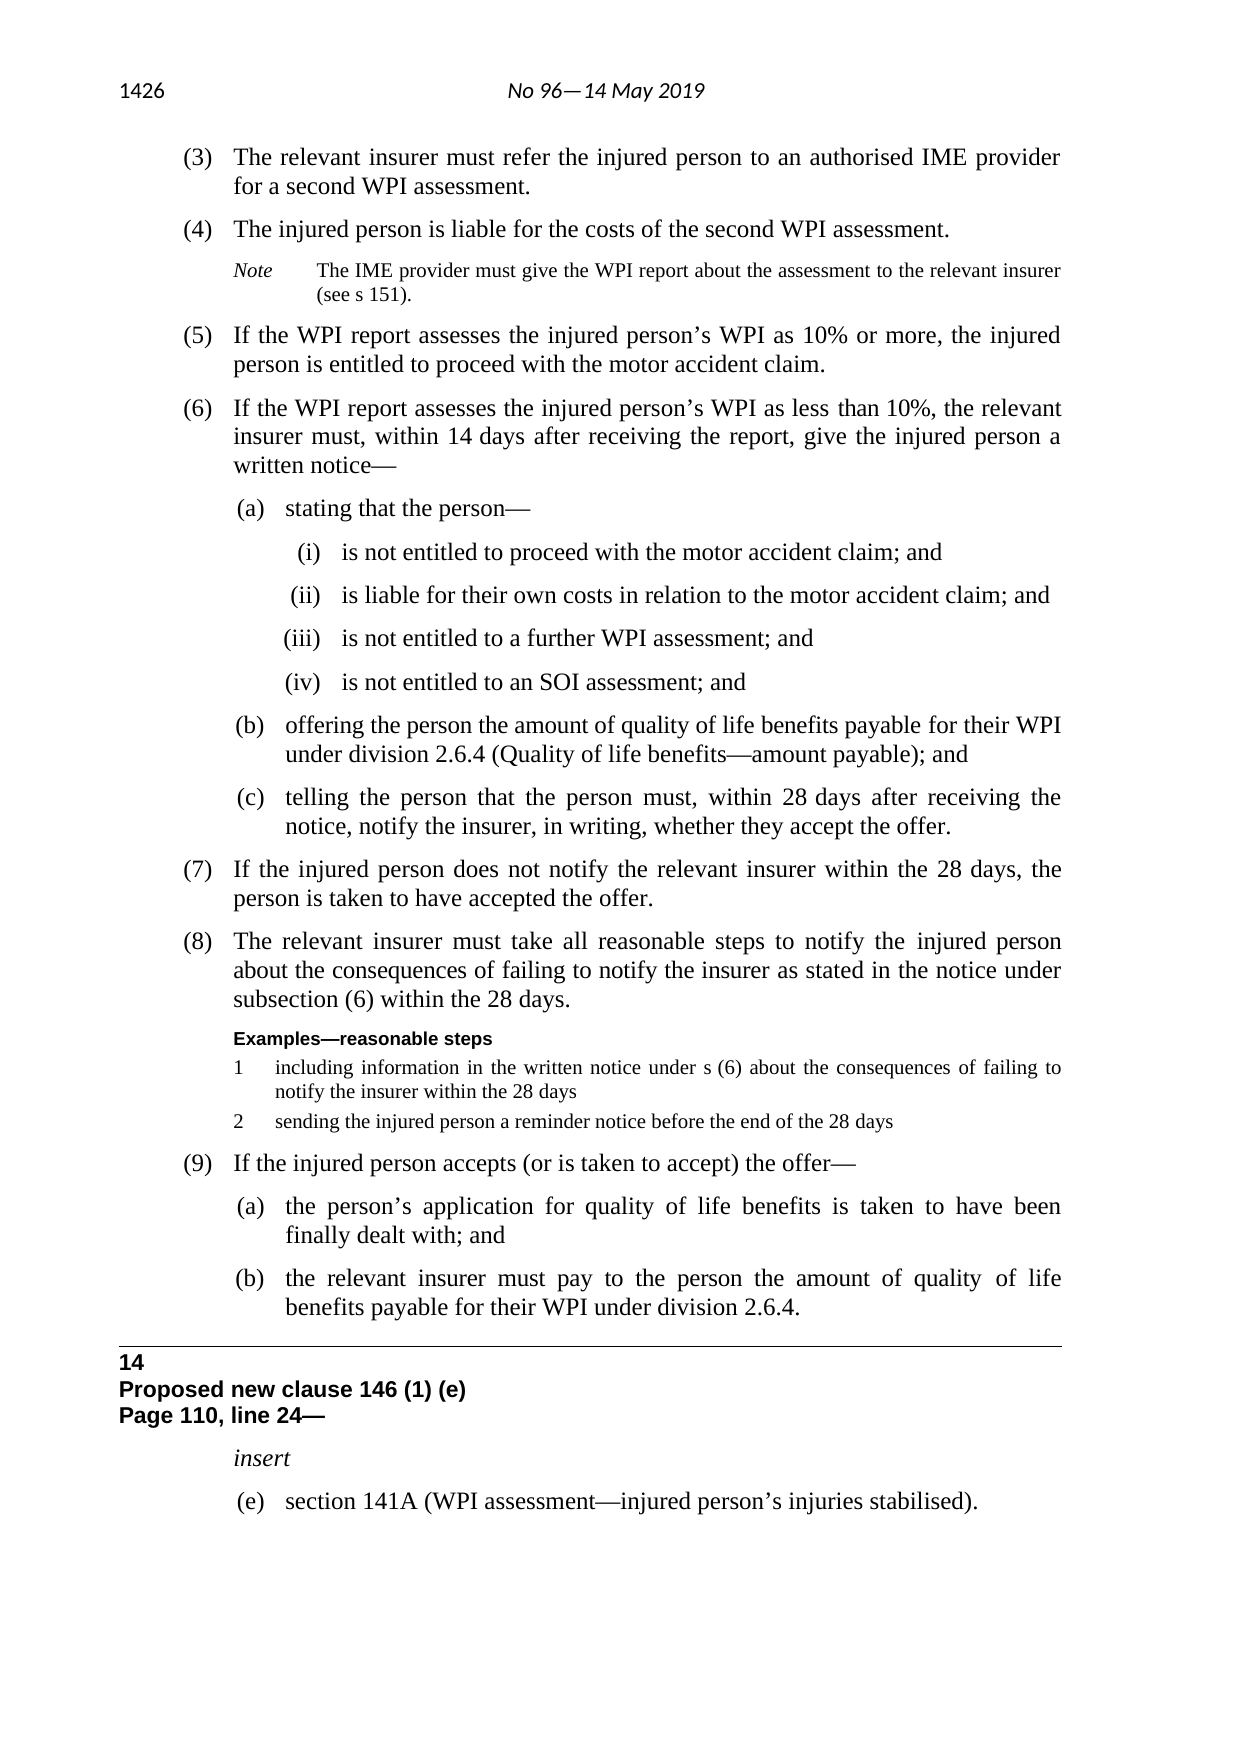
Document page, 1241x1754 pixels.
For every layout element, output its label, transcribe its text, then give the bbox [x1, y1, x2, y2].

text (8) The relevant insurer must take all reasonable steps to notify the injured person about the consequences of failing to notify the insurer as stated in the notice under subsection (6) within the 28 days. [118, 926, 1062, 1013]
text (7) If the injured person does not notify the relevant insurer within the 28 days, the person is taken to have accepted the offer. [118, 854, 1062, 912]
text (e) section 141A (WPI assessment—injured person’s injuries stabilised). [118, 1486, 1062, 1515]
text insert [233, 1443, 1062, 1472]
text Examples—reasonable steps [233, 1027, 1062, 1049]
text 14 Proposed new clause 146 (1) (e) Page 110, line 24— [118, 1347, 1062, 1428]
text (4) The injured person is liable for the costs of the second WPI assessment. [118, 214, 1062, 243]
text (i) is not entitled to proceed with the motor accident claim; and [118, 537, 1062, 566]
text (a) stating that the person— [118, 493, 1062, 522]
text (b) offering the person the amount of quality of life benefits payable for their WPI under division 2.6.4 (Quality of life benefits—amount payable); and [118, 710, 1062, 768]
text (9) If the injured person accepts (or is taken to accept) the offer— [118, 1148, 1062, 1177]
text (6) If the WPI report assesses the injured person’s WPI as less than 10%, the relevant insurer must, within 14 days after receiving the report, give the injured person a written notice— [118, 393, 1062, 479]
text Note The IME provider must give the WPI report about the assessment to the relevant insurer (see s 151). [233, 258, 1062, 306]
text (3) The relevant insurer must refer the injured person to an authorised IME provider for a second WPI assessment. [118, 142, 1062, 200]
text 1 including information in the written notice under s (6) about the consequences of failing to notify the insurer within the 28 days [233, 1055, 1062, 1103]
text (a) the person’s application for quality of life benefits is taken to have been finally dealt with; and [118, 1191, 1062, 1249]
text (5) If the WPI report assesses the injured person’s WPI as 10% or more, the injured person is entitled to proceed with the motor accident claim. [118, 321, 1062, 378]
text (iv) is not entitled to an SOI assessment; and [118, 667, 1062, 696]
text (b) the relevant insurer must pay to the person the amount of quality of life benefits payable for their WPI under division 2.6.4. [118, 1263, 1062, 1321]
text 2 sending the injured person a reminder notice before the end of the 28 days [233, 1109, 1062, 1133]
text (c) telling the person that the person must, within 28 days after receiving the notice, notify the insurer, in writing, whether they accept the offer. [118, 782, 1062, 840]
text (ii) is liable for their own costs in relation to the motor accident claim; and [118, 580, 1062, 609]
text (iii) is not entitled to a further WPI assessment; and [118, 623, 1062, 652]
